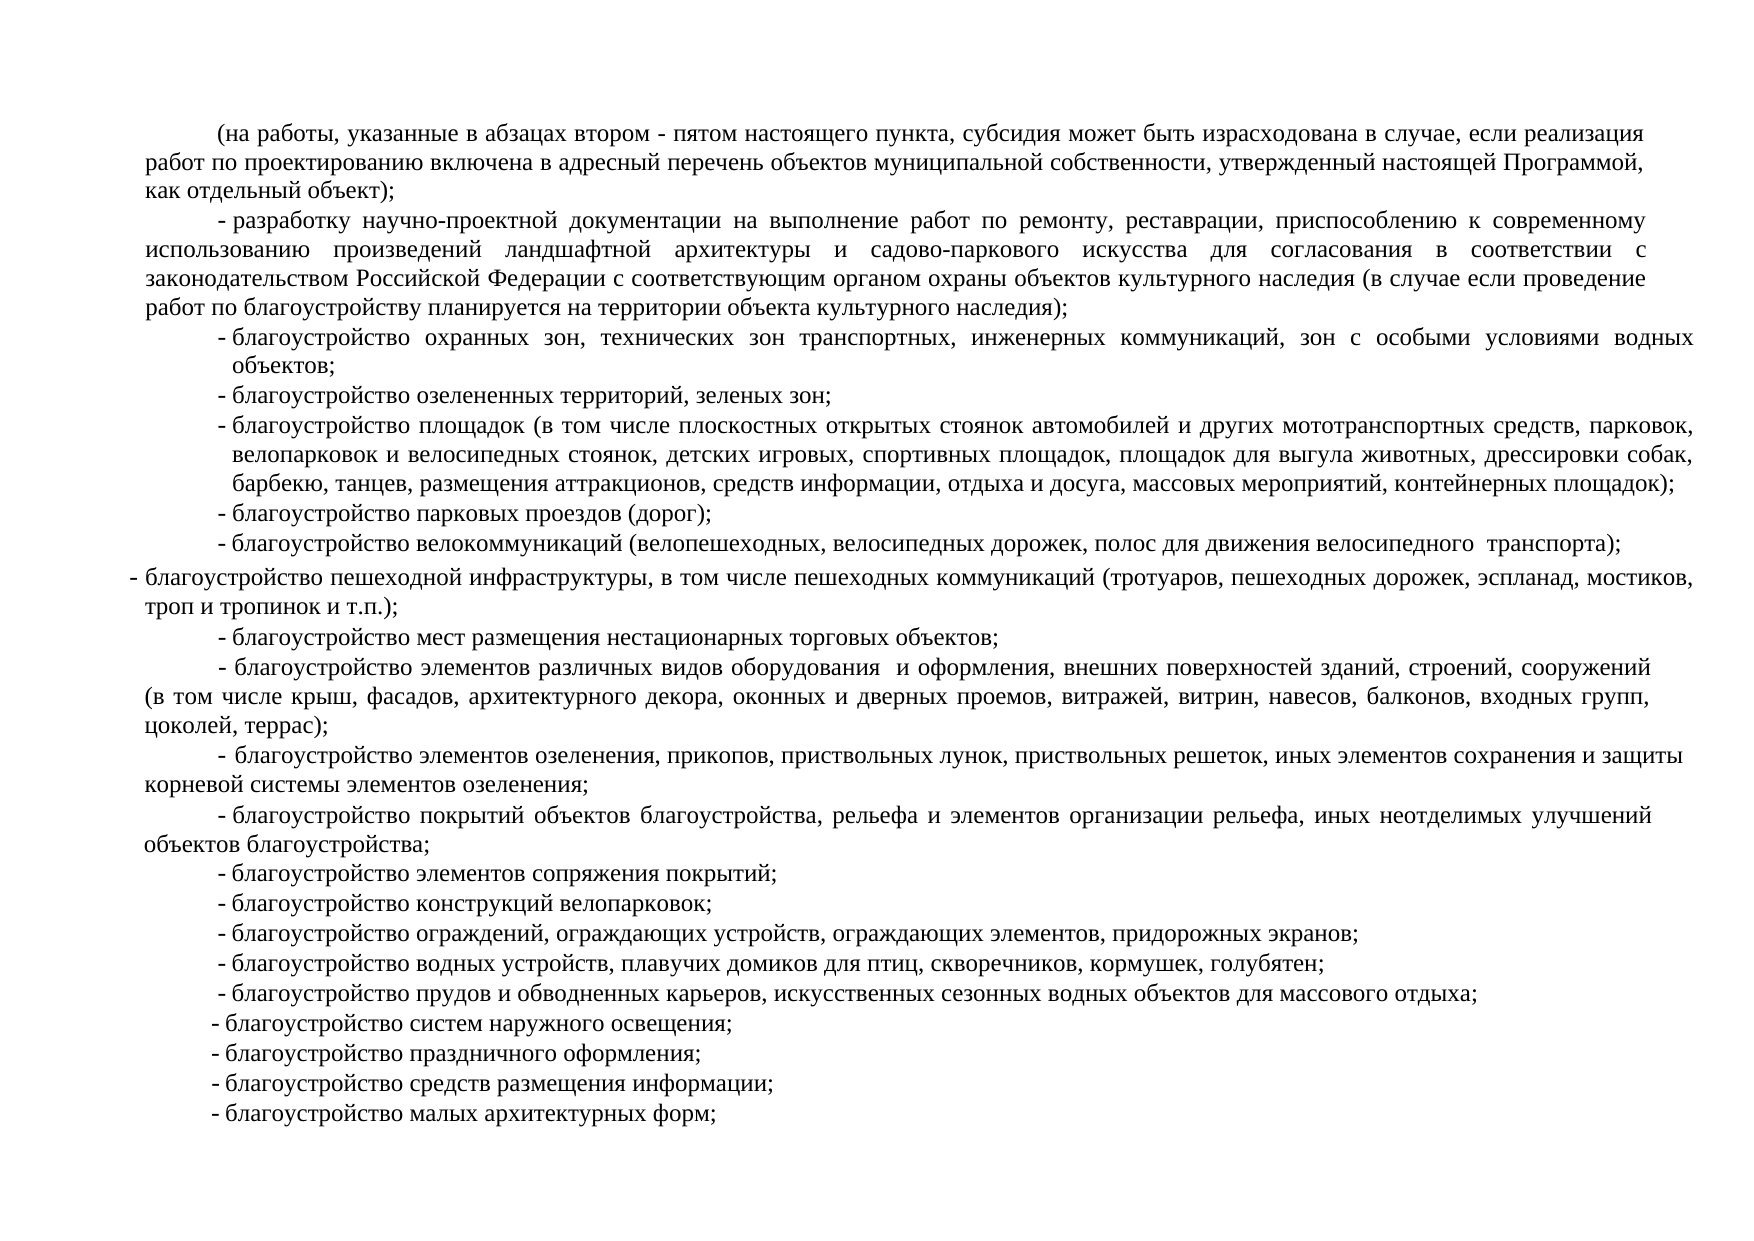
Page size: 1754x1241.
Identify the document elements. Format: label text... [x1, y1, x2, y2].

text (на работы, указанные в абзацах втором - пятом настоящего пункта, субсидия может быть израсходована в случае, если реализация работ по проектированию включена в адресный перечень объектов муниципальной собственности, утвержденный настоящей Программой, как отдельный объект); [145, 118, 1645, 204]
list благоустройство велокоммуникаций (велопешеходных, велосипедных дорожек, полос для движения велосипедного транспорта); [217, 527, 1695, 557]
list благоустройство элементов озеленения, прикопов, приствольных лунок, приствольных решеток, иных элементов сохранения и защиты [217, 739, 1695, 769]
list благоустройство площадок (в том числе плоскостных открытых стоянок автомобилей и других мототранспортных средств, парковок, велопарковок и велосипедных стоянок, детских игровых, спортивных площадок, площадок для выгула животных, дрессировки собак, барбекю, танцев, размещения аттракционов, средств информации, отдыха и досуга, массовых мероприятий, контейнерных площадок); [217, 409, 1695, 497]
list благоустройство элементов различных видов оборудования и оформления, внешних поверхностей зданий, строений, сооружений (в том числе крыш, фасадов, архитектурного декора, оконных и дверных проемов, витражей, витрин, навесов, балконов, входных групп, цоколей, террас); [144, 651, 1652, 739]
list благоустройство пешеходной инфраструктуры, в том числе пешеходных коммуникаций (тротуаров, пешеходных дорожек, эспланад, мостиков, троп и тропинок и т.п.); [129, 561, 1695, 620]
list благоустройство охранных зон, технических зон транспортных, инженерных коммуникаций, зон с особыми условиями водных объектов; [217, 321, 1695, 379]
list благоустройство систем наружного освещения; [211, 1007, 1695, 1037]
list благоустройство мест размещения нестационарных торговых объектов; [218, 621, 1695, 651]
list благоустройство элементов сопряжения покрытий; [217, 857, 1695, 887]
list благоустройство покрытий объектов благоустройства, рельефа и элементов организации рельефа, иных неотделимых улучшений объектов благоустройства; [143, 799, 1653, 857]
list благоустройство малых архитектурных форм; [211, 1097, 1695, 1127]
list благоустройство ограждений, ограждающих устройств, ограждающих элементов, придорожных экранов; [217, 917, 1695, 947]
list благоустройство водных устройств, плавучих домиков для птиц, скворечников, кормушек, голубятен; [217, 947, 1695, 977]
list благоустройство праздничного оформления; [211, 1037, 1695, 1067]
list благоустройство конструкций велопарковок; [217, 887, 1695, 917]
list благоустройство озелененных территорий, зеленых зон; [217, 379, 1695, 409]
list благоустройство средств размещения информации; [211, 1067, 1695, 1097]
list разработку научно-проектной документации на выполнение работ по ремонту, реставрации, приспособлению к современному использованию произведений ландшафтной архитектуры и садово-паркового искусства для согласования в соответствии с законодательством Российской Федерации с соответствующим органом охраны объектов культурного наследия (в случае если проведение работ по благоустройству планируется на территории объекта культурного наследия); [145, 204, 1648, 321]
text корневой системы элементов озеленения; [144, 769, 1695, 798]
list благоустройство парковых проездов (дорог); [217, 497, 1695, 527]
list благоустройство прудов и обводненных карьеров, искусственных сезонных водных объектов для массового отдыха; [217, 977, 1695, 1007]
